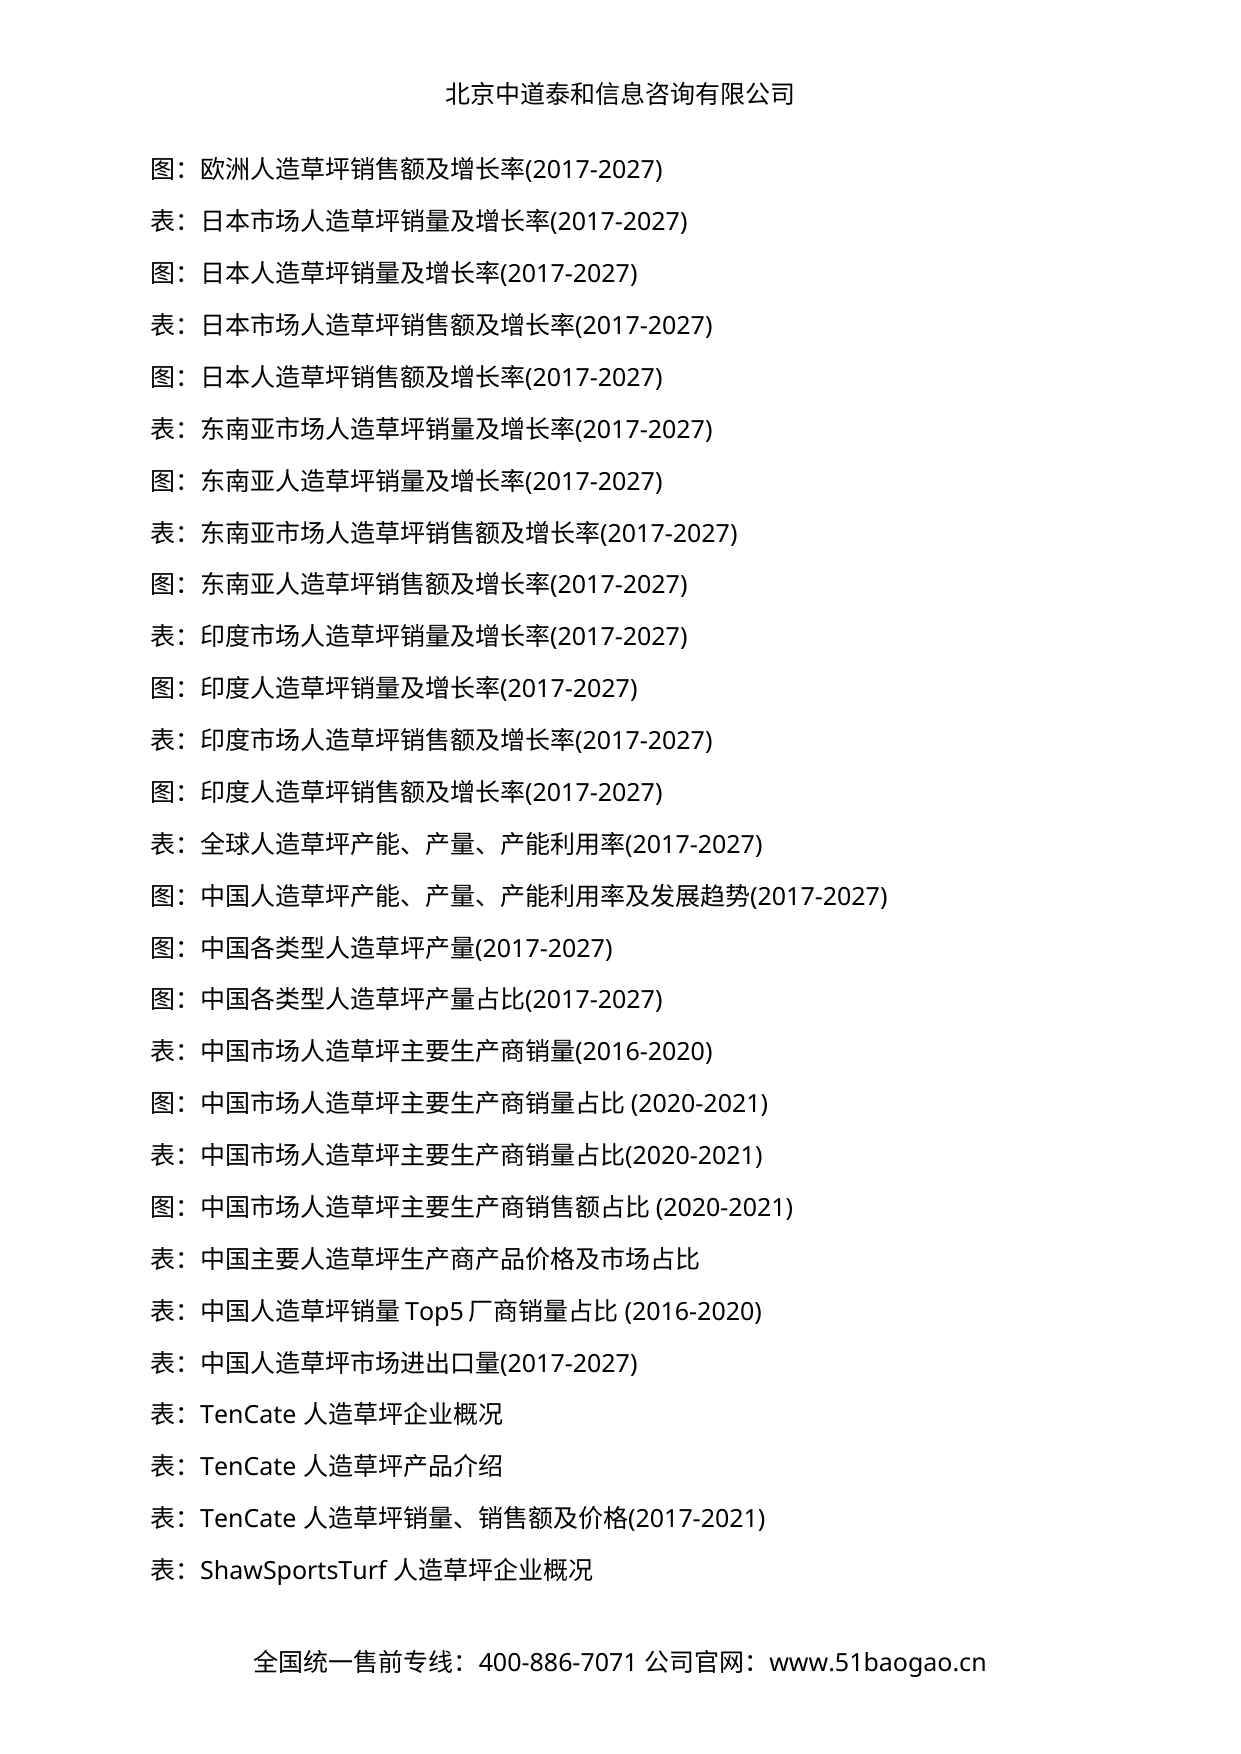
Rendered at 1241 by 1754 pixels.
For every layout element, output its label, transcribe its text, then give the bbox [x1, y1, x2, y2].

text 图：日本人造草坪销售额及增长率(2017-2027) [150, 357, 1090, 394]
text 表：中国人造草坪销量Top5厂商销量占比 (2016-2020) [150, 1291, 1090, 1327]
text 表：日本市场人造草坪销量及增长率(2017-2027) [150, 202, 1090, 238]
text 表：中国市场人造草坪主要生产商销量占比(2020-2021) [150, 1136, 1090, 1172]
text 图：欧洲人造草坪销售额及增长率(2017-2027) [150, 150, 1090, 186]
text 表：ShawSportsTurf 人造草坪企业概况 [150, 1551, 1090, 1587]
text 表：TenCate 人造草坪企业概况 [150, 1395, 1090, 1431]
text 表：TenCate 人造草坪产品介绍 [150, 1447, 1090, 1483]
text 表：中国人造草坪市场进出口量(2017-2027) [150, 1343, 1090, 1379]
text 图：日本人造草坪销量及增长率(2017-2027) [150, 254, 1090, 290]
text 图：中国市场人造草坪主要生产商销量占比 (2020-2021) [150, 1084, 1090, 1120]
text 表：中国主要人造草坪生产商产品价格及市场占比 [150, 1239, 1090, 1276]
text 图：中国各类型人造草坪产量(2017-2027) [150, 928, 1090, 964]
text 图：中国市场人造草坪主要生产商销售额占比 (2020-2021) [150, 1187, 1090, 1224]
text 表：日本市场人造草坪销售额及增长率(2017-2027) [150, 306, 1090, 342]
text 图：中国各类型人造草坪产量占比(2017-2027) [150, 980, 1090, 1016]
text 表：中国市场人造草坪主要生产商销量(2016-2020) [150, 1032, 1090, 1068]
text 图：东南亚人造草坪销售额及增长率(2017-2027) [150, 565, 1090, 601]
text 图：东南亚人造草坪销量及增长率(2017-2027) [150, 461, 1090, 497]
text 图：印度人造草坪销售额及增长率(2017-2027) [150, 772, 1090, 809]
text 表：TenCate 人造草坪销量、销售额及价格(2017-2021) [150, 1499, 1090, 1535]
text 表：全球人造草坪产能、产量、产能利用率(2017-2027) [150, 824, 1090, 861]
text 图：中国人造草坪产能、产量、产能利用率及发展趋势(2017-2027) [150, 876, 1090, 912]
text 表：印度市场人造草坪销量及增长率(2017-2027) [150, 617, 1090, 653]
text 表：东南亚市场人造草坪销量及增长率(2017-2027) [150, 409, 1090, 446]
text 表：印度市场人造草坪销售额及增长率(2017-2027) [150, 721, 1090, 757]
text 图：印度人造草坪销量及增长率(2017-2027) [150, 669, 1090, 705]
text 表：东南亚市场人造草坪销售额及增长率(2017-2027) [150, 513, 1090, 549]
